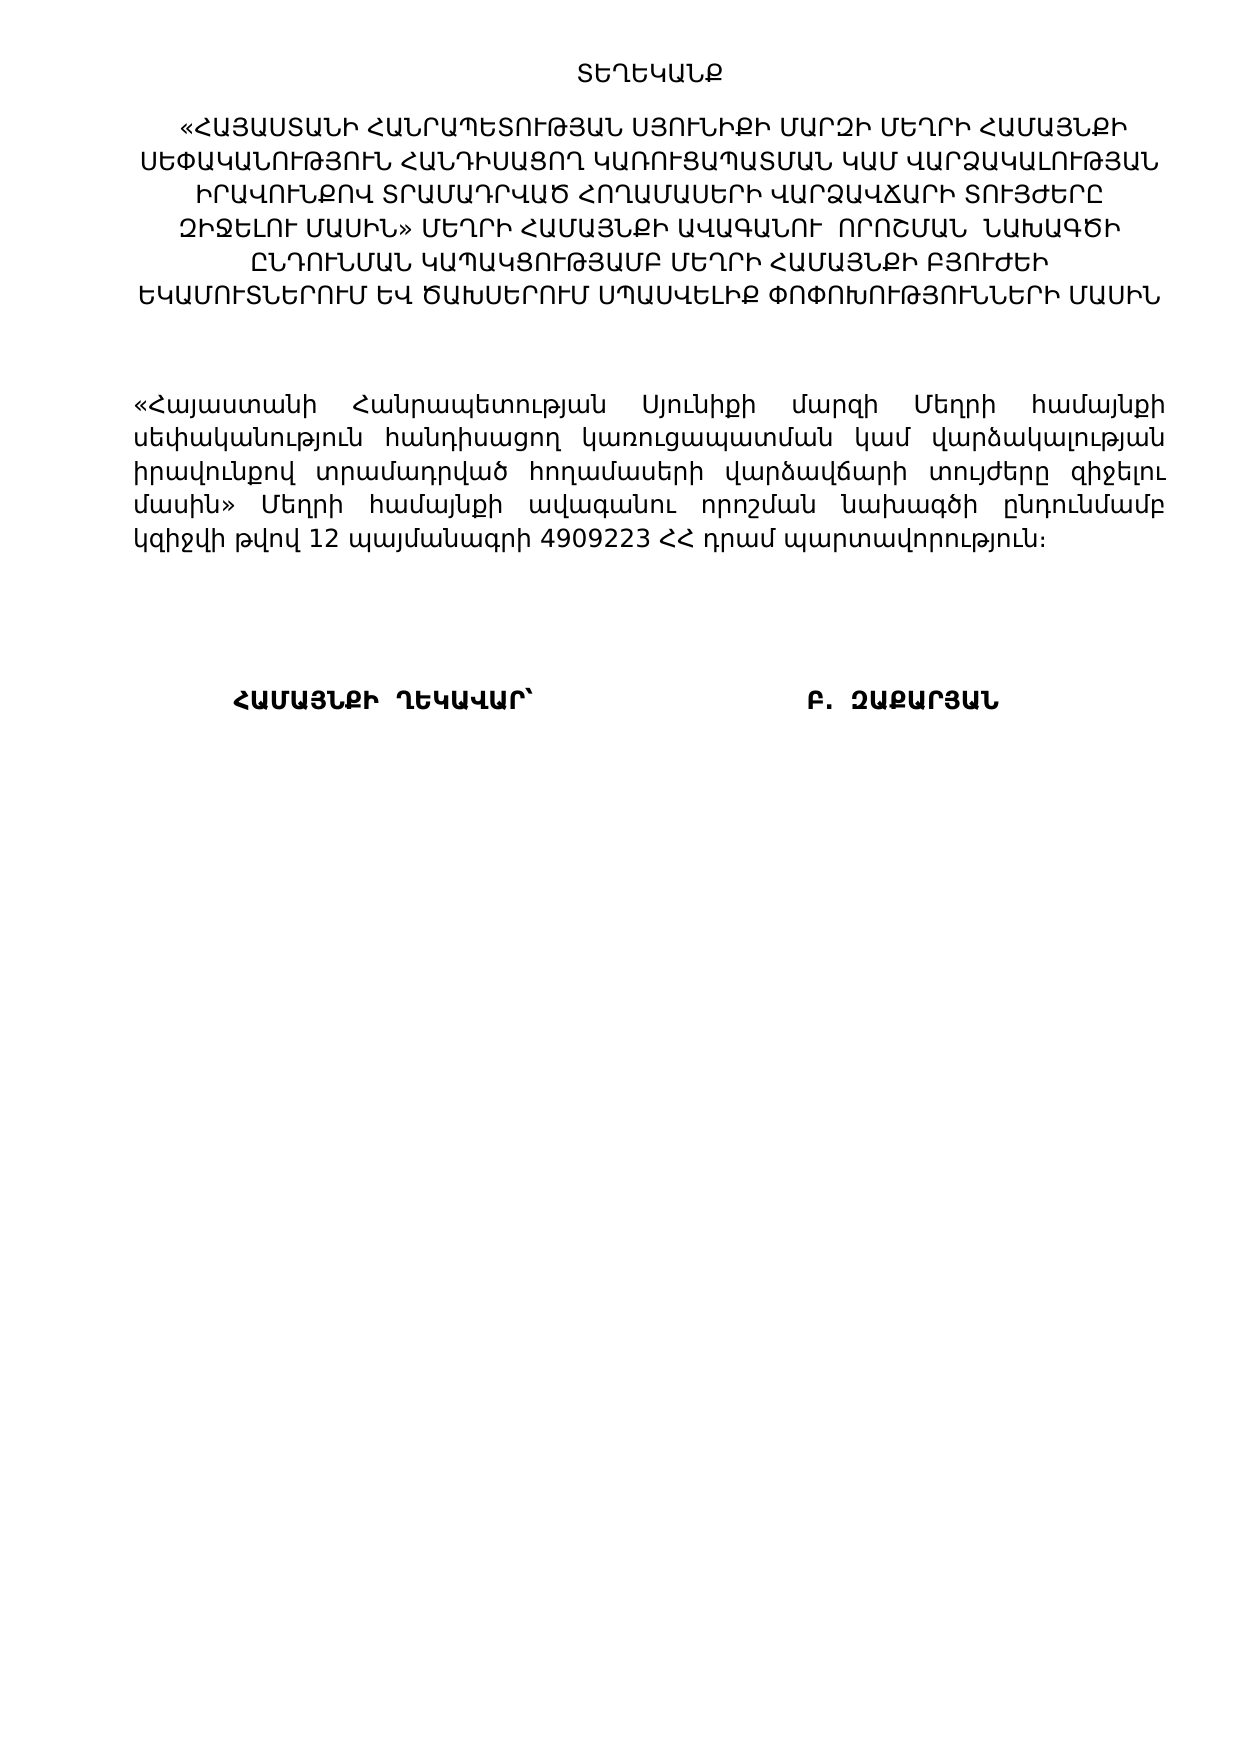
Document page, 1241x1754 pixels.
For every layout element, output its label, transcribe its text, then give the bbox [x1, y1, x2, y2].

text «Հայաստանի Հանրապետության Սյունիքի մարզի Մեղրի համայնքի սեփականություն հանդիսացող կառուցապատման կամ վարձակալության իրավունքով տրամադրված հողամասերի վարձավճարի տույժերը զիջելու մասին» Մեղրի համայնքի ավագանու որոշման նախագծի ընդունմամբ կզիջվի թվով 12 պայմանագրի 4909223 ՀՀ դրամ պարտավորություն։ [133, 390, 1167, 553]
text «ՀԱՅԱՍՏԱՆԻ ՀԱՆՐԱՊԵՏՈՒԹՅԱՆ ՍՅՈՒՆԻՔԻ ՄԱՐԶԻ ՄԵՂՐԻ ՀԱՄԱՅՆՔԻ ՍԵՓԱԿԱՆՈՒԹՅՈՒՆ ՀԱՆԴԻՍԱՑՈՂ ԿԱՌՈՒՑԱՊԱՏՄԱՆ ԿԱՄ ՎԱՐՁԱԿԱԼՈՒԹՅԱՆ ԻՐԱՎՈՒՆՔՈՎ ՏՐԱՄԱԴՐՎԱԾ ՀՈՂԱՄԱՍԵՐԻ ՎԱՐՁԱՎՃԱՐԻ ՏՈՒՅԺԵՐԸ ԶԻՋԵԼՈՒ ՄԱՍԻՆ» ՄԵՂՐԻ ՀԱՄԱՅՆՔԻ ԱՎԱԳԱՆՈՒ ՈՐՈՇՄԱՆ ՆԱԽԱԳԾԻ ԸՆԴՈՒՆՄԱՆ ԿԱՊԱԿՑՈՒԹՅԱՄԲ ՄԵՂՐԻ ՀԱՄԱՅՆՔԻ ԲՅՈՒԺԵԻ ԵԿԱՄՈՒՏՆԵՐՈՒՄ ԵՎ ԾԱԽՍԵՐՈՒՄ ՍՊԱՍՎԵԼԻՔ ՓՈՓՈԽՈՒԹՅՈՒՆՆԵՐԻ ՄԱՍԻՆ [133, 113, 1167, 310]
text ՀԱՄԱՅՆՔԻ ՂԵԿԱՎԱՐ՝ Բ․ ԶԱՔԱՐՅԱՆ [133, 686, 1167, 715]
text ՏԵՂԵԿԱՆՔ [133, 59, 1167, 88]
